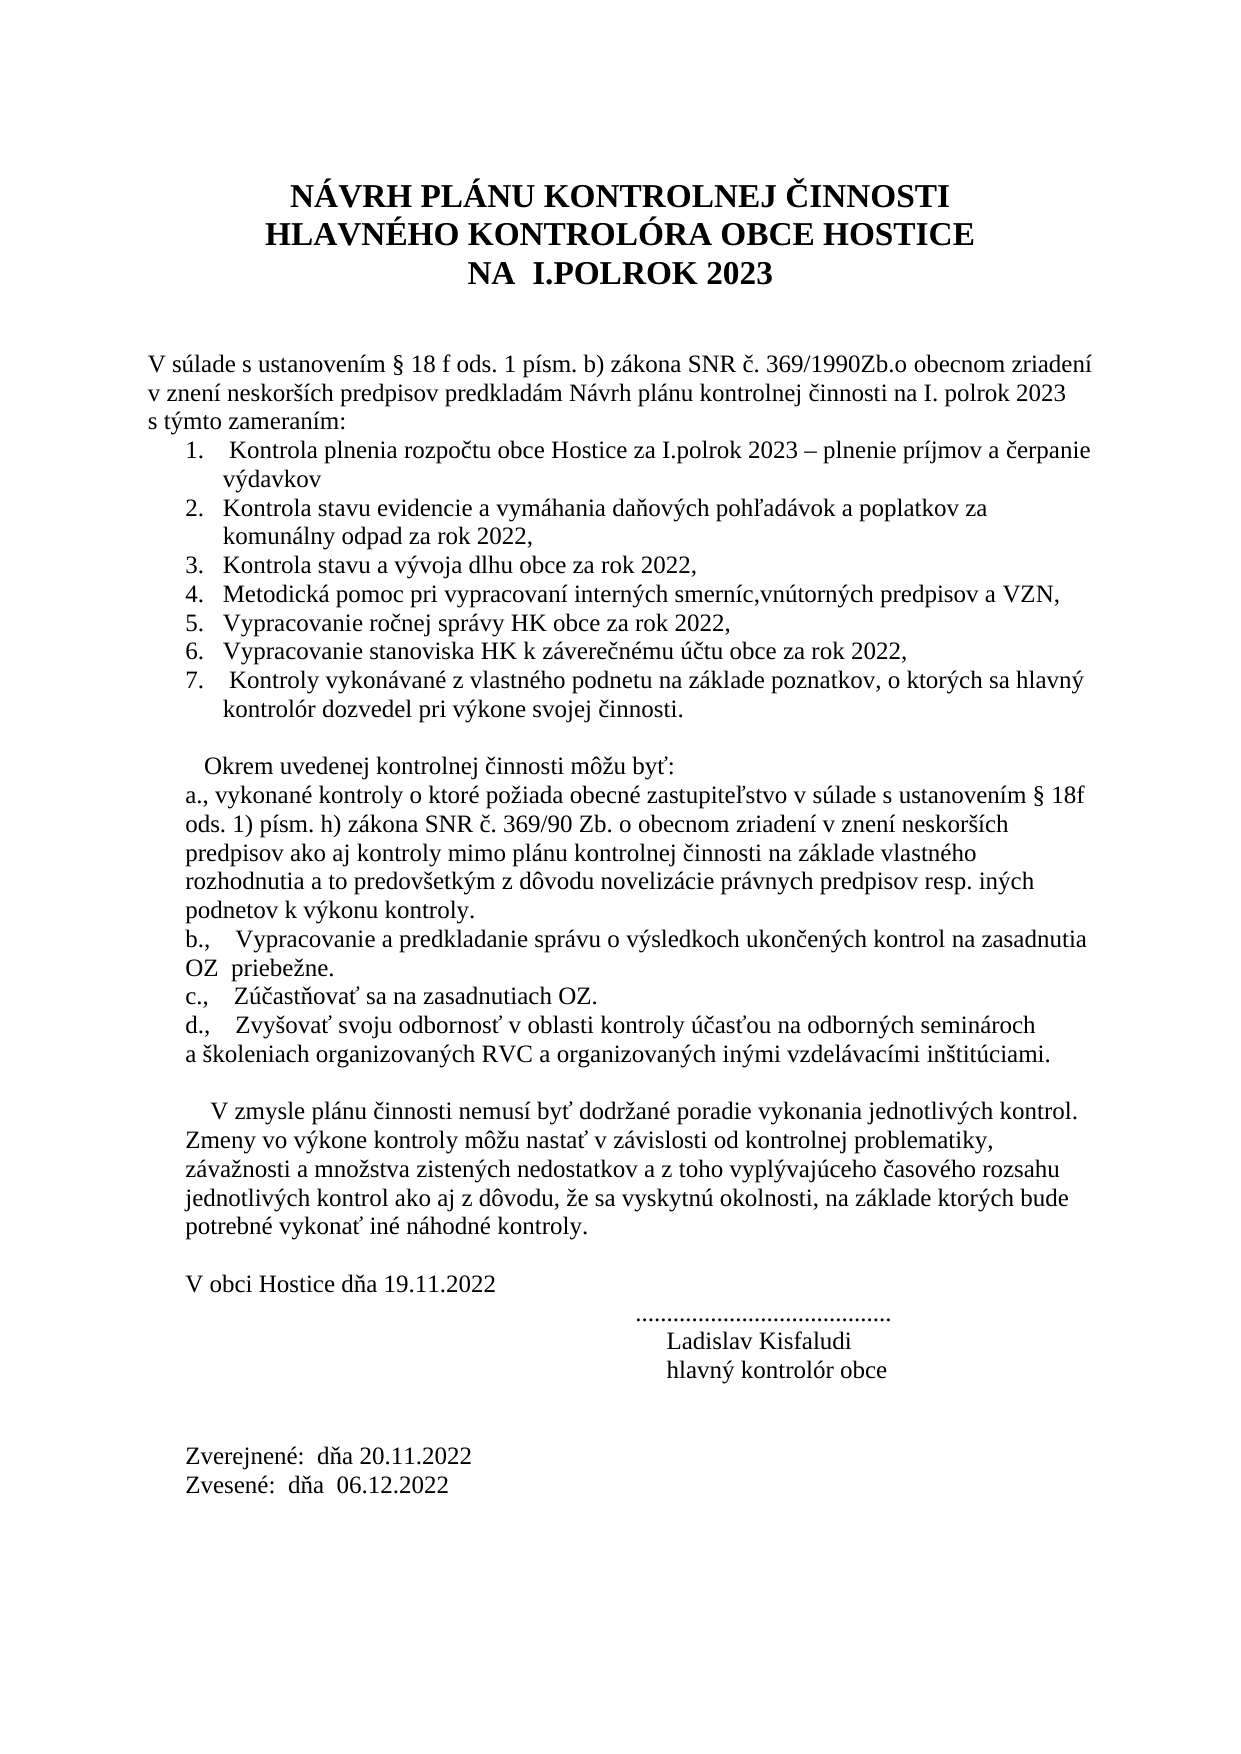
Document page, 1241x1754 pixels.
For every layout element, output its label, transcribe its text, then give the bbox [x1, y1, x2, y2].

text NÁVRH PLÁNU KONTROLNEJ ČINNOSTI [148, 176, 1093, 215]
text 6. Vypracovanie stanoviska HK k záverečnému účtu obce za rok 2022, [185, 636, 1093, 665]
text Zvesené: dňa 06.12.2022 [185, 1470, 1093, 1499]
text Zverejnené: dňa 20.11.2022 [185, 1441, 1093, 1470]
text a., vykonané kontroly o ktoré požiada obecné zastupiteľstvo v súlade s ustanovením § ods. 1) písm. h) zákona SNR č. 369/90 Zb. o obecnom zriadení v znení neskorších predpisov ako aj kontroly mimo plánu kontrolnej činnosti na základe vlastného rozhodnutia a to predovšetkým z dôvodu novelizácie právnych predpisov resp. iných podnetov k výkonu kontroly. [185, 780, 1093, 924]
list Kontrola plnenia rozpočtu obce Hostice za I.polrok 2023 – plnenie príjmov a čerpanie výdavkov [185, 435, 1093, 493]
text jednotlivých kontrol ako aj z dôvodu, že sa vyskytnú okolnosti, na základe ktorých bude potrebné vykonať iné náhodné kontroly. [185, 1183, 1093, 1240]
list Metodická pomoc pri vypracovaní interných smerníc,vnútorných predpisov a VZN, [185, 579, 1093, 608]
text HLAVNÉHO KONTROLÓRA OBCE HOSTICE [148, 215, 1093, 253]
text hlavný kontrolór obce [185, 1355, 1093, 1384]
text c., Zúčastňovať sa na zasadnutiach OZ. [185, 981, 1093, 1010]
text Zmeny vo výkone kontroly môžu nastať v závislosti od kontrolnej problematiky, závažnosti a množstva zistených nedostatkov a z toho vyplývajúceho časového rozsahu [185, 1125, 1093, 1183]
text V súlade s ustanovením § ods. 1 písm. b) zákona SNR č. 369/1990Zb.o obecnom zriadení v znení neskorších predpisov predkladám Návrh plánu kontrolnej činnosti na I. polrok 2023 s týmto zameraním: [148, 349, 1093, 435]
text Okrem uvedenej kontrolnej činnosti môžu byť: [185, 751, 1093, 780]
list Kontroly vykonávané z vlastného podnetu na základe poznatkov, o ktorých sa hlavný kontrolór dozvedel pri výkone svojej činnosti. [185, 665, 1093, 723]
text Ladislav Kisfaludi [185, 1326, 1093, 1355]
text d., Zvyšovať svoju odbornosť v oblasti kontroly účasťou na odborných seminároch a školeniach organizovaných RVC a organizovaných inými vzdelávacími inštitúciami. [185, 1010, 1093, 1068]
text V zmysle plánu činnosti nemusí byť dodržané poradie vykonania jednotlivých kontrol. [185, 1096, 1093, 1125]
list Kontrola stavu a vývoja dlhu obce za rok 2022, [185, 550, 1093, 579]
list Kontrola stavu evidencie a vymáhania daňových pohľadávok a poplatkov za komunálny odpad za rok 2022, [185, 493, 1093, 550]
text NA I.POLROK 2023 [148, 253, 1093, 291]
text V obci Hostice dňa 19.11.2022 [185, 1269, 1093, 1298]
text ......................................... [185, 1298, 1093, 1326]
text b., Vypracovanie a predkladanie správu o výsledkoch ukončených kontrol na zasadnutia OZ priebežne. [185, 924, 1093, 981]
list Vypracovanie ročnej správy HK obce za rok 2022, [185, 608, 1093, 636]
